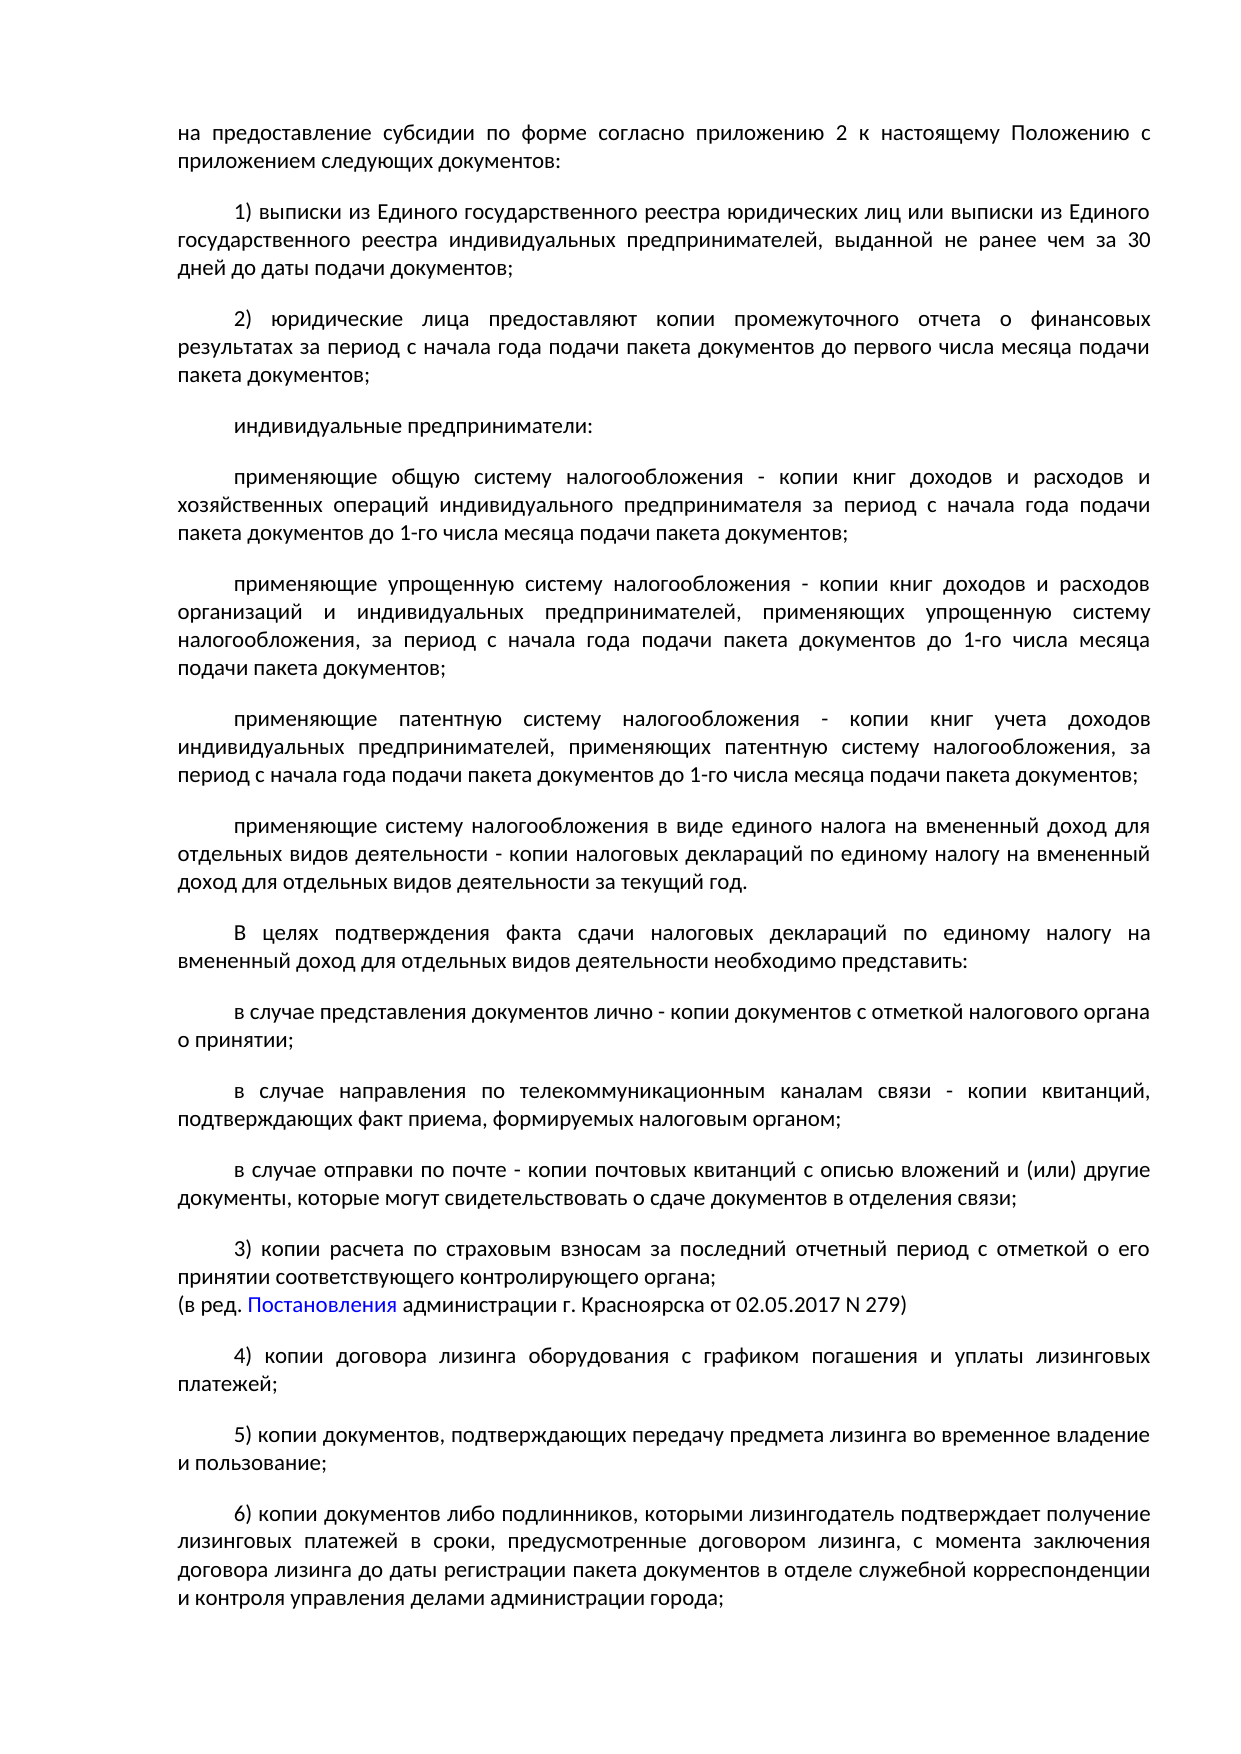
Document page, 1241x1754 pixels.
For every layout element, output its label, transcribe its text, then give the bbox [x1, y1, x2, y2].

text (в ред. Постановления администрации г. Красноярска от 02.05.2017 N 279) [177, 1290, 1152, 1318]
text 3) копии расчета по страховым взносам за последний отчетный период с отметкой о его принятии соответствующего контролирующего органа; [177, 1234, 1152, 1290]
text В целях подтверждения факта сдачи налоговых деклараций по единому налогу на вмененный доход для отдельных видов деятельности необходимо представить: [177, 918, 1152, 974]
text в случае отправки по почте - копии почтовых квитанций с описью вложений и (или) другие документы, которые могут свидетельствовать о сдаче документов в отделения связи; [177, 1155, 1152, 1211]
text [177, 118, 1152, 174]
text 1) выписки из Единого государственного реестра юридических лиц или выписки из Единого государственного реестра индивидуальных предпринимателей, выданной не ранее чем за 30 дней до даты подачи документов; [177, 197, 1152, 281]
text 5) копии документов, подтверждающих передачу предмета лизинга во временное владение и пользование; [177, 1420, 1152, 1476]
text применяющие упрощенную систему налогообложения - копии книг доходов и расходов организаций и индивидуальных предпринимателей, применяющих упрощенную систему налогообложения, за период с начала года подачи пакета документов до 1-го числа месяца подачи пакета документов; [177, 569, 1152, 681]
text применяющие патентную систему налогообложения - копии книг учета доходов индивидуальных предпринимателей, применяющих патентную систему налогообложения, за период с начала года подачи пакета документов до 1-го числа месяца подачи пакета документов; [177, 704, 1152, 788]
text в случае направления по телекоммуникационным каналам связи - копии квитанций, подтверждающих факт приема, формируемых налоговым органом; [177, 1076, 1152, 1132]
text 6) копии документов либо подлинников, которыми лизингодатель подтверждает получение лизинговых платежей в сроки, предусмотренные договором лизинга, с момента заключения договора лизинга до даты регистрации пакета документов в отделе служебной корреспонденции и контроля управления делами администрации города; [177, 1499, 1152, 1611]
text в случае представления документов лично - копии документов с отметкой налогового органа о принятии; [177, 997, 1152, 1053]
text индивидуальные предприниматели: [177, 411, 1152, 439]
text 4) копии договора лизинга оборудования с графиком погашения и уплаты лизинговых платежей; [177, 1341, 1152, 1397]
text 2) юридические лица предоставляют копии промежуточного отчета о финансовых результатах за период с начала года подачи пакета документов до первого числа месяца подачи пакета документов; [177, 304, 1152, 388]
text применяющие общую систему налогообложения - копии книг доходов и расходов и хозяйственных операций индивидуального предпринимателя за период с начала года подачи пакета документов до 1-го числа месяца подачи пакета документов; [177, 462, 1152, 546]
text применяющие систему налогообложения в виде единого налога на вмененный доход для отдельных видов деятельности - копии налоговых деклараций по единому налогу на вмененный доход для отдельных видов деятельности за текущий год. [177, 811, 1152, 895]
